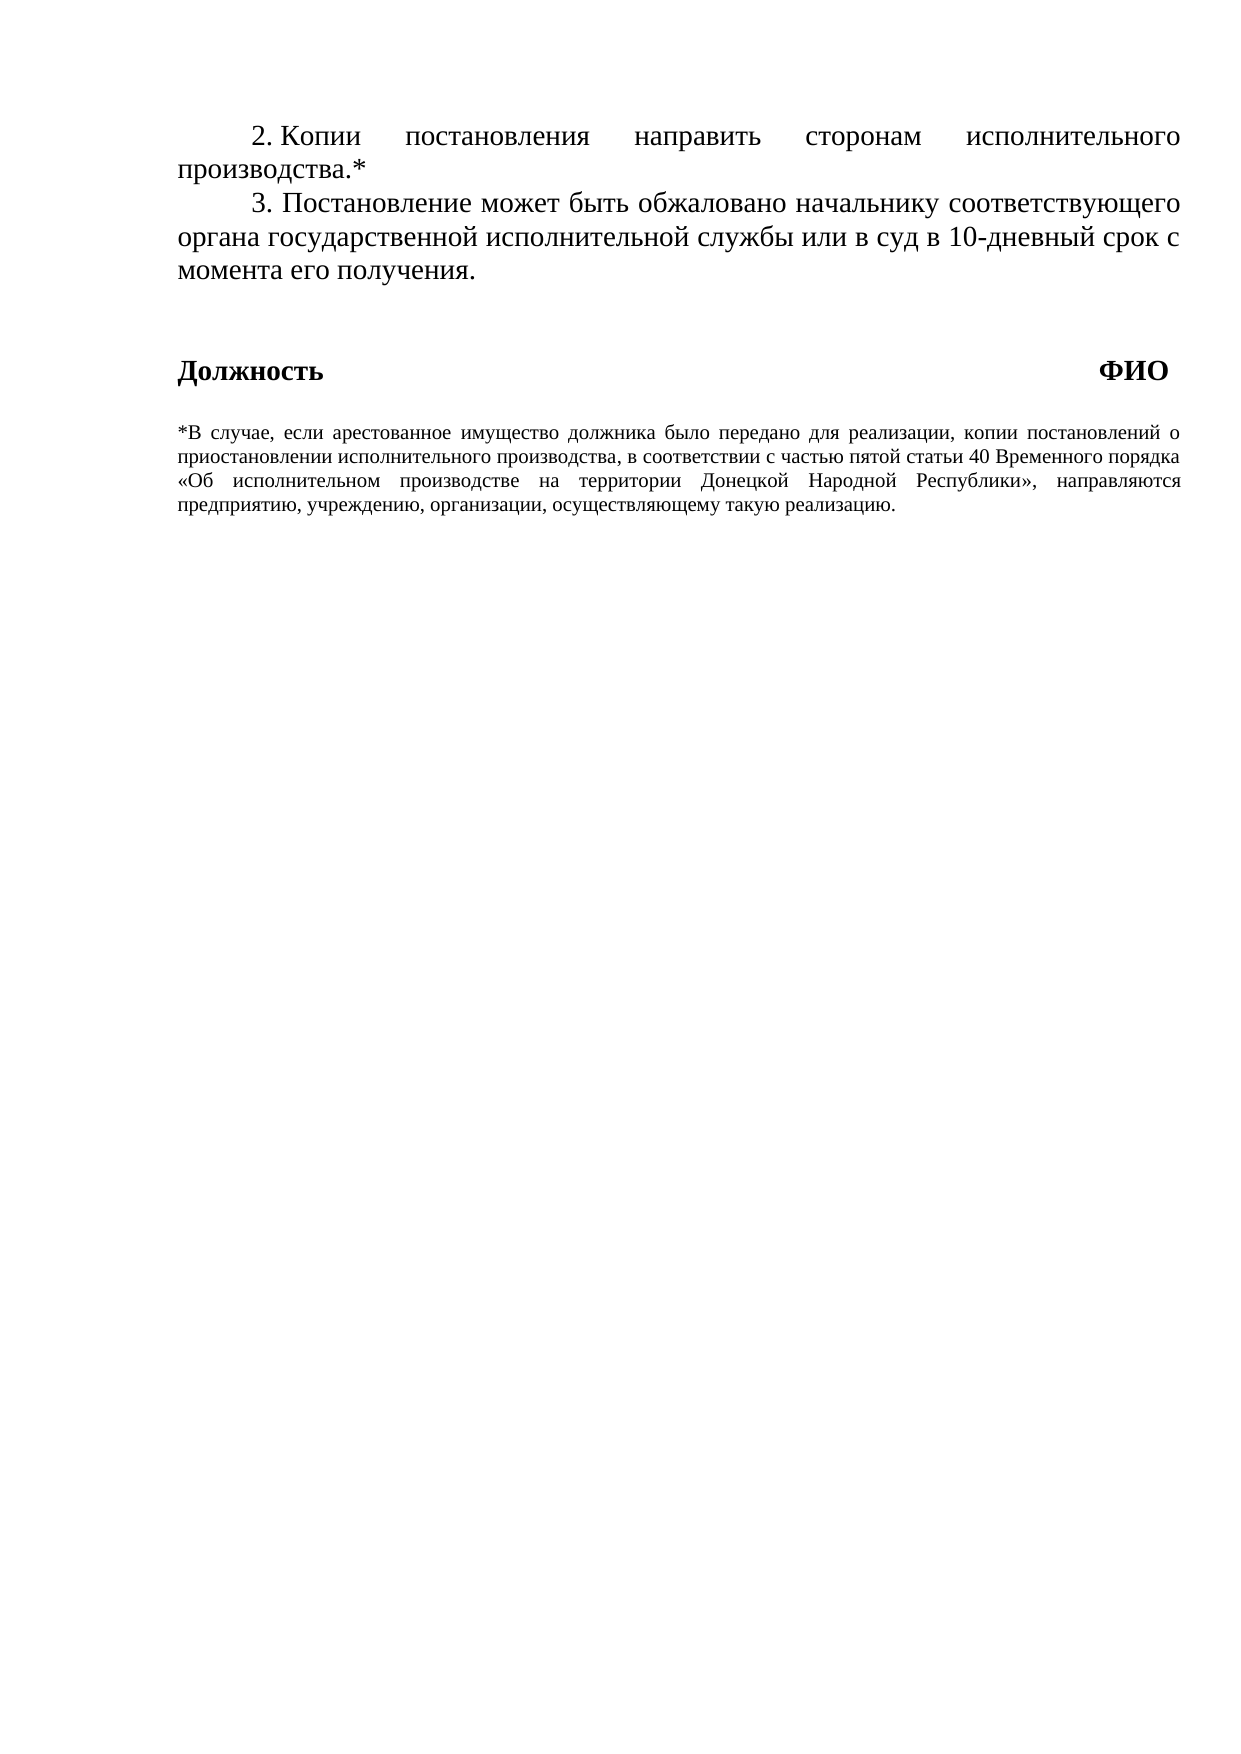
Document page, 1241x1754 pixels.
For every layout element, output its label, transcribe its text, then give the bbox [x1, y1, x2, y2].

text 3. Постановление может быть обжаловано начальнику соответствующего органа государственной исполнительной службы или в суд в 10-дневный срок с момента его получения. [177, 185, 1181, 286]
text 2. Копии постановления направить сторонам исполнительного производства.* [177, 118, 1181, 185]
text *В случае, если арестованное имущество должника было передано для реализации, копии постановлений о приостановлении исполнительного производства, в соответствии с частью пятой статьи 40 Временного порядка «Об исполнительном производстве на территории Донецкой Народной Республики», направляются предприятию, учреждению, организации, осуществляющему такую реализацию. [177, 420, 1181, 516]
text Должность ФИО [177, 353, 1181, 386]
